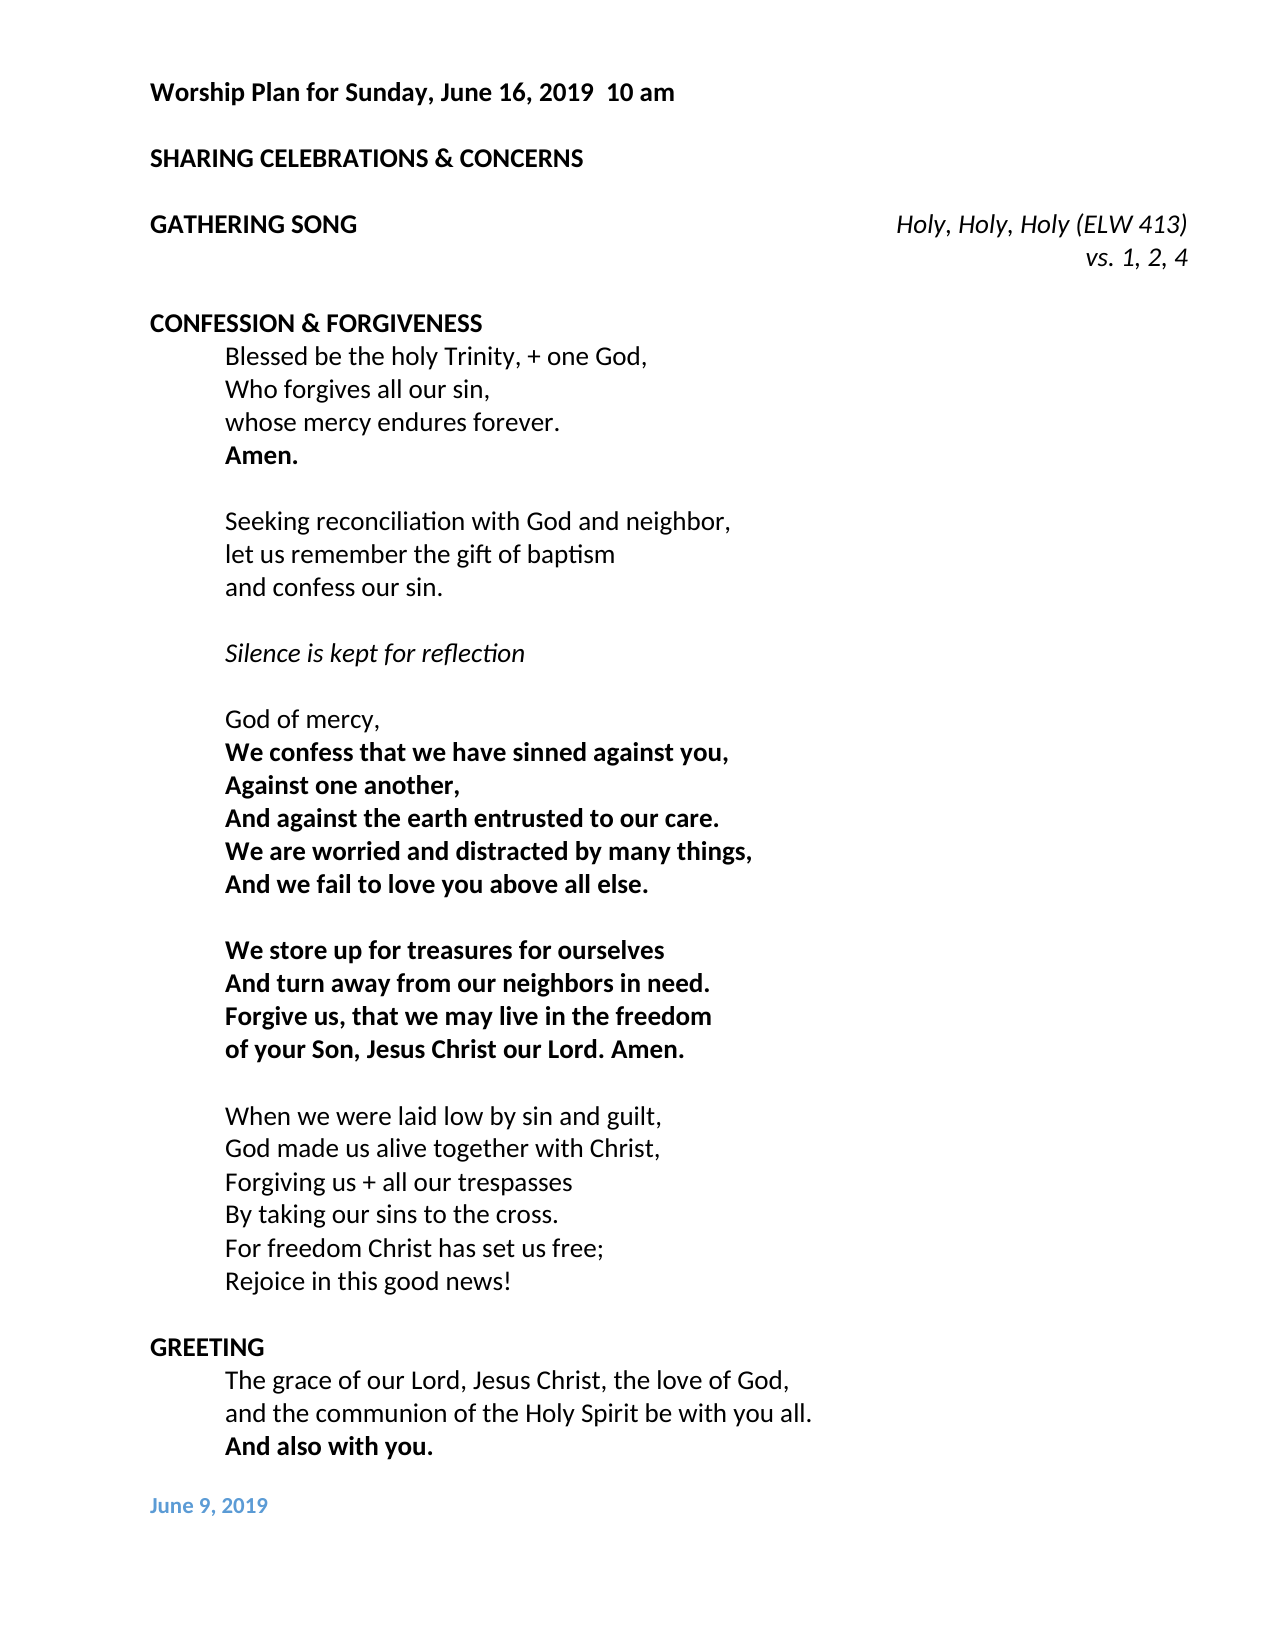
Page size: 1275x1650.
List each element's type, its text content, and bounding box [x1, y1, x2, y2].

text And also with you. [150, 1429, 1200, 1462]
text By taking our sins to the cross. [225, 1198, 1200, 1231]
text GATHERING SONG Holy, Holy, Holy (ELW 413) vs. 1, 2, 4 [150, 207, 1200, 273]
text of your Son, Jesus Christ our Lord. Amen. [225, 1033, 1200, 1066]
text Rejoice in this good news! [225, 1264, 1200, 1297]
text And turn away from our neighbors in need. [225, 967, 1200, 999]
text The grace of our Lord, Jesus Christ, the love of God, [150, 1363, 1200, 1396]
text SHARING CELEBRATIONS & CONCERNS [150, 141, 1200, 174]
text We are worried and distracted by many things, [225, 834, 1200, 867]
text Forgiving us + all our trespasses [225, 1165, 1200, 1198]
text Worship Plan for Sunday, June 16, 2019 10 am [150, 75, 1200, 108]
text Seeking reconciliation with God and neighbor, [225, 504, 1200, 537]
text and the communion of the Holy Spirit be with you all. [150, 1396, 1200, 1429]
text Against one another, [225, 768, 1200, 801]
text We store up for treasures for ourselves [225, 933, 1200, 967]
text Amen. [225, 438, 1200, 471]
text Forgive us, that we may live in the freedom [225, 999, 1200, 1033]
text Who forgives all our sin, [225, 372, 1200, 405]
text And against the earth entrusted to our care. [225, 801, 1200, 834]
text We confess that we have sinned against you, [225, 735, 1200, 768]
text When we were laid low by sin and guilt, [225, 1099, 1200, 1132]
text God made us alive together with Christ, [225, 1132, 1200, 1165]
text And we fail to love you above all else. [225, 867, 1200, 901]
text Blessed be the holy Trinity, + one God, [225, 339, 1200, 372]
text and confess our sin. [225, 570, 1200, 603]
text whose mercy endures forever. [225, 405, 1200, 438]
text let us remember the gift of baptism [225, 537, 1200, 570]
text Silence is kept for reflection [225, 636, 1200, 669]
text God of mercy, [225, 702, 1200, 735]
text For freedom Christ has set us free; [225, 1231, 1200, 1264]
text GREETING [150, 1330, 1200, 1363]
text CONFESSION & FORGIVENESS [150, 306, 1200, 339]
